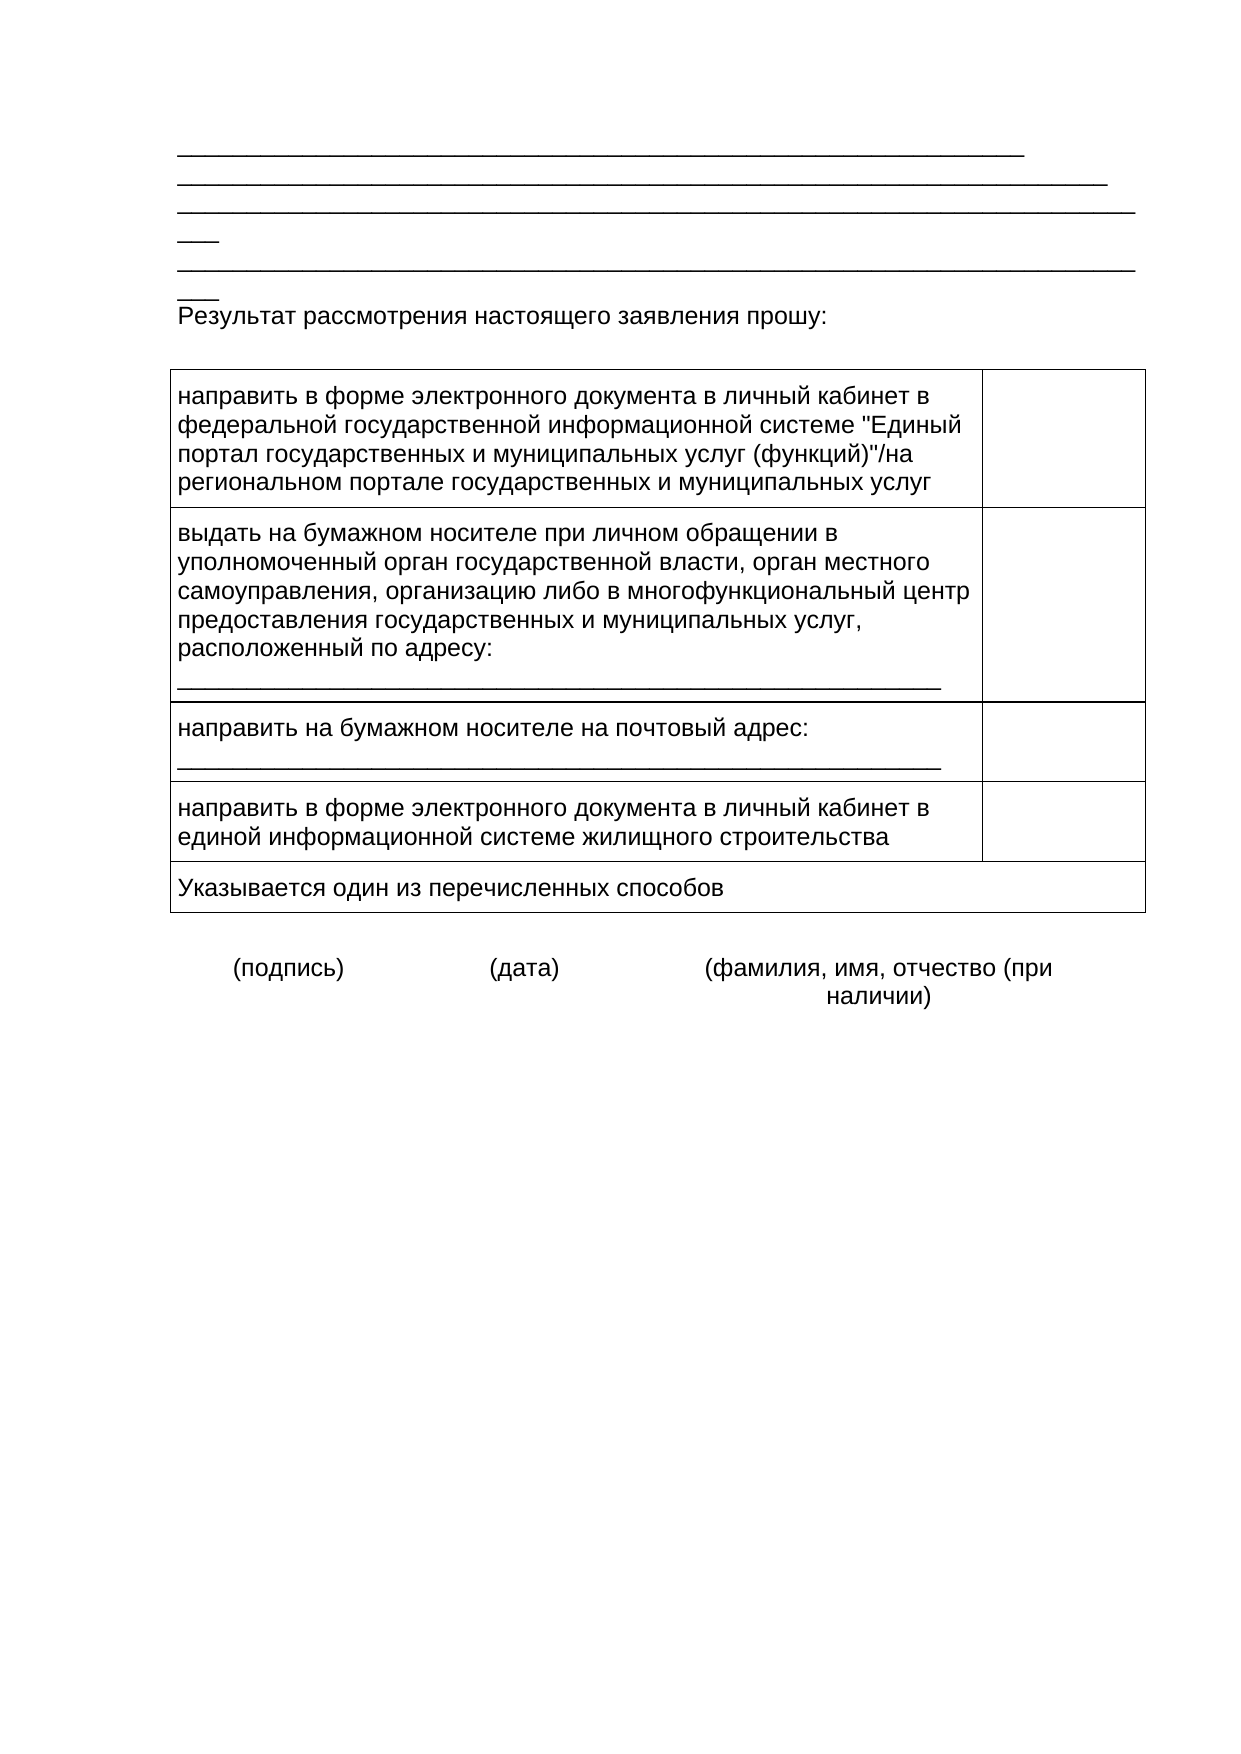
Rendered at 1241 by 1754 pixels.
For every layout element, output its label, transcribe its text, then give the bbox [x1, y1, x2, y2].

table_cell [983, 782, 1145, 861]
table_header [983, 370, 1145, 507]
table_cell [983, 508, 1145, 701]
table_cell Указывается один из перечисленных способов [171, 862, 1145, 912]
table_header (дата) [406, 942, 642, 1021]
table_cell [983, 703, 1145, 781]
table_cell направить в форме электронного документа в личный кабинет в единой информационной системе жилищного строительства [171, 782, 982, 861]
table_header (подпись) [171, 942, 406, 1021]
table_header (фамилия, имя, отчество (при наличии) [643, 942, 1115, 1021]
table_cell выдать на бумажном носителе при личном обращении в уполномоченный орган государственной власти, орган местного самоуправления, организацию либо в многофункциональный центр предоставления государственных и муниципальных услуг, расположенный по адресу: _______________________________________________________ [171, 508, 982, 701]
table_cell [171, 118, 1145, 341]
table_cell направить на бумажном носителе на почтовый адрес: _______________________________________________________ [171, 703, 982, 781]
table_header направить в форме электронного документа в личный кабинет в федеральной государственной информационной системе "Единый портал государственных и муниципальных услуг (функций)"/на региональном портале государственных и муниципальных услуг [171, 370, 982, 507]
